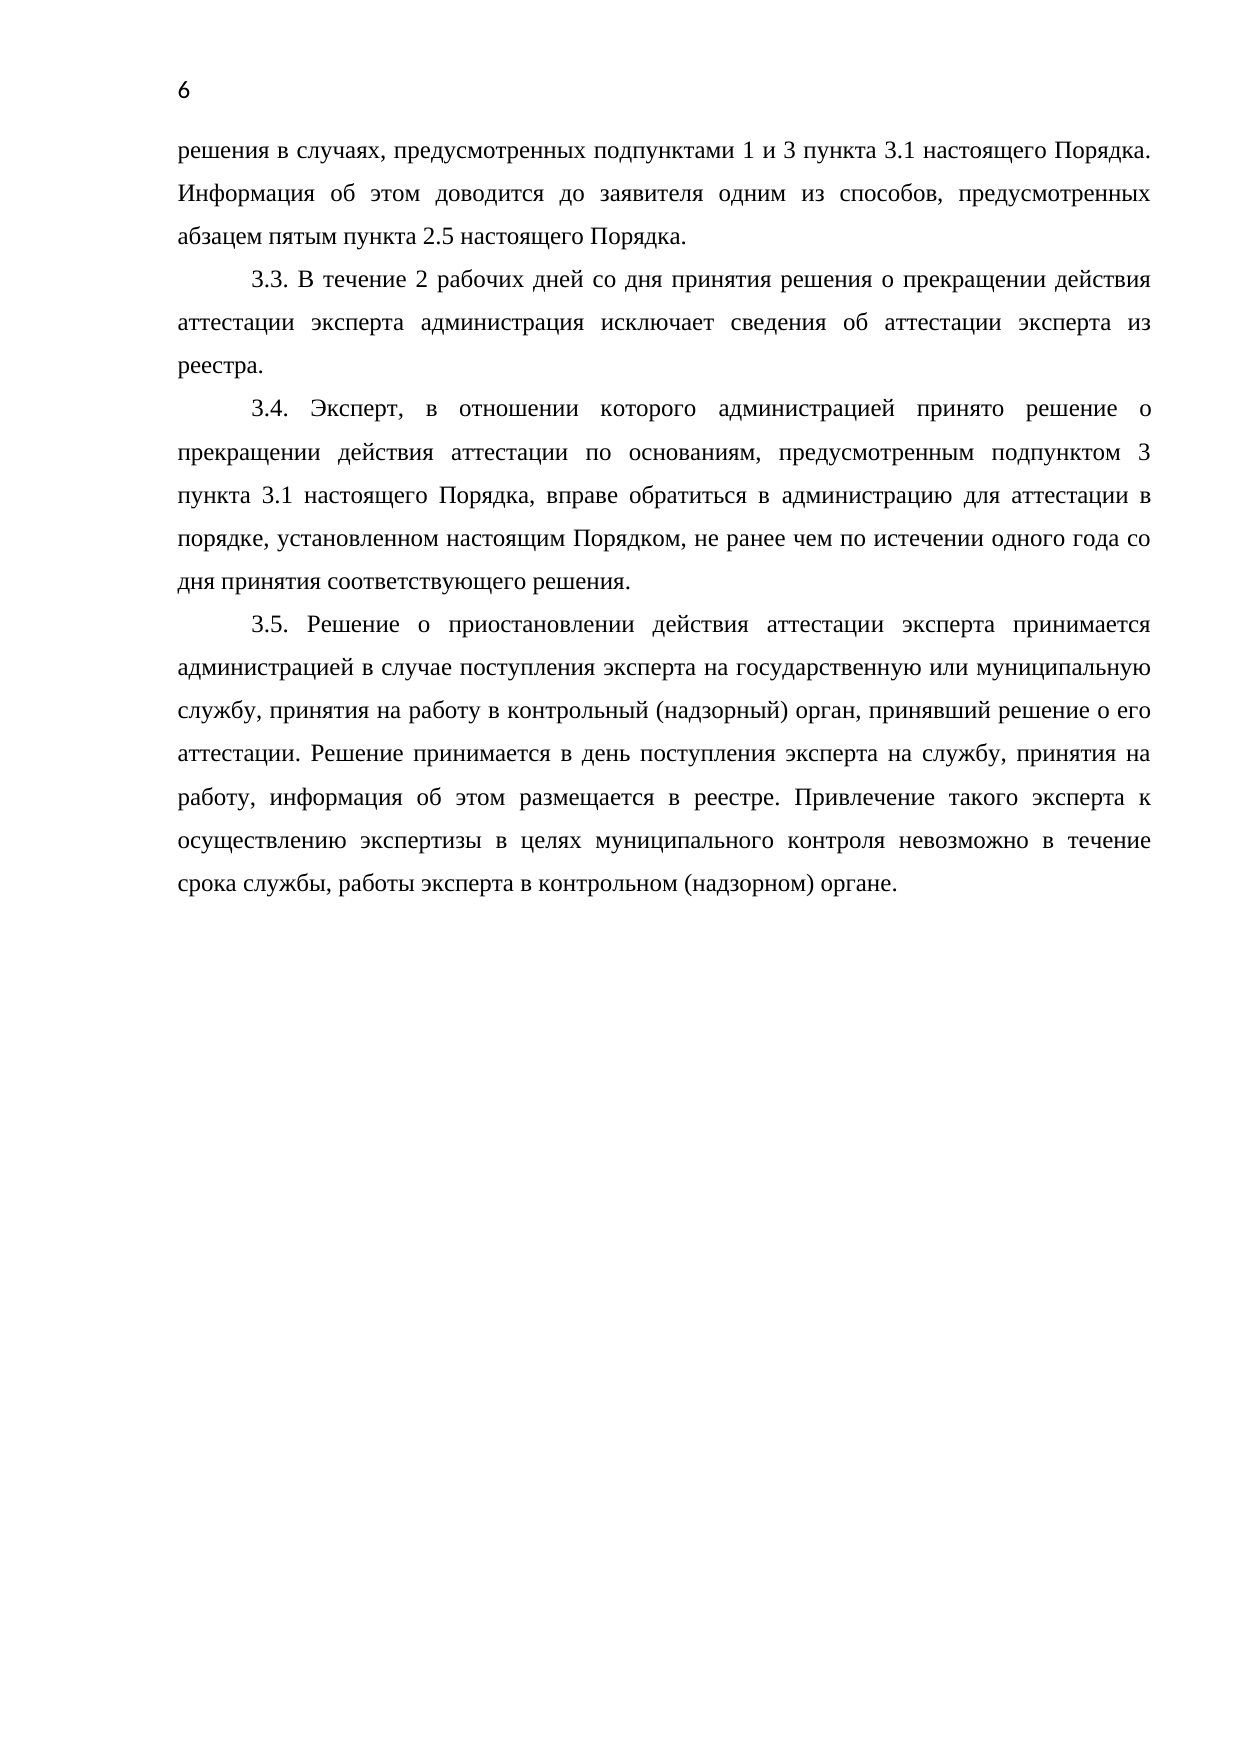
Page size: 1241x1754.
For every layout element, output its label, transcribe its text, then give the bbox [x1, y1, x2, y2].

text 3.5. Решение о приостановлении действия аттестации эксперта принимается администрацией в случае поступления эксперта на государственную или муниципальную службу, принятия на работу в контрольный (надзорный) орган, принявший решение о его аттестации. Решение принимается в день поступления эксперта на службу, принятия на работу, информация об этом размещается в реестре. Привлечение такого эксперта к осуществлению экспертизы в целях муниципального контроля невозможно в течение срока службы, работы эксперта в контрольном (надзорном) органе. [177, 609, 1152, 897]
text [177, 135, 1152, 250]
text 3.4. Эксперт, в отношении которого администрацией принято решение о прекращении действия аттестации по основаниям, предусмотренным подпунктом 3 пункта 3.1 настоящего Порядка, вправе обратиться в администрацию для аттестации в порядке, установленном настоящим Порядком, не ранее чем по истечении одного года со дня принятия соответствующего решения. [177, 393, 1152, 595]
text 3.3. В течение 2 рабочих дней со дня принятия решения о прекращении действия аттестации эксперта администрация исключает сведения об аттестации эксперта из реестра. [177, 264, 1152, 379]
